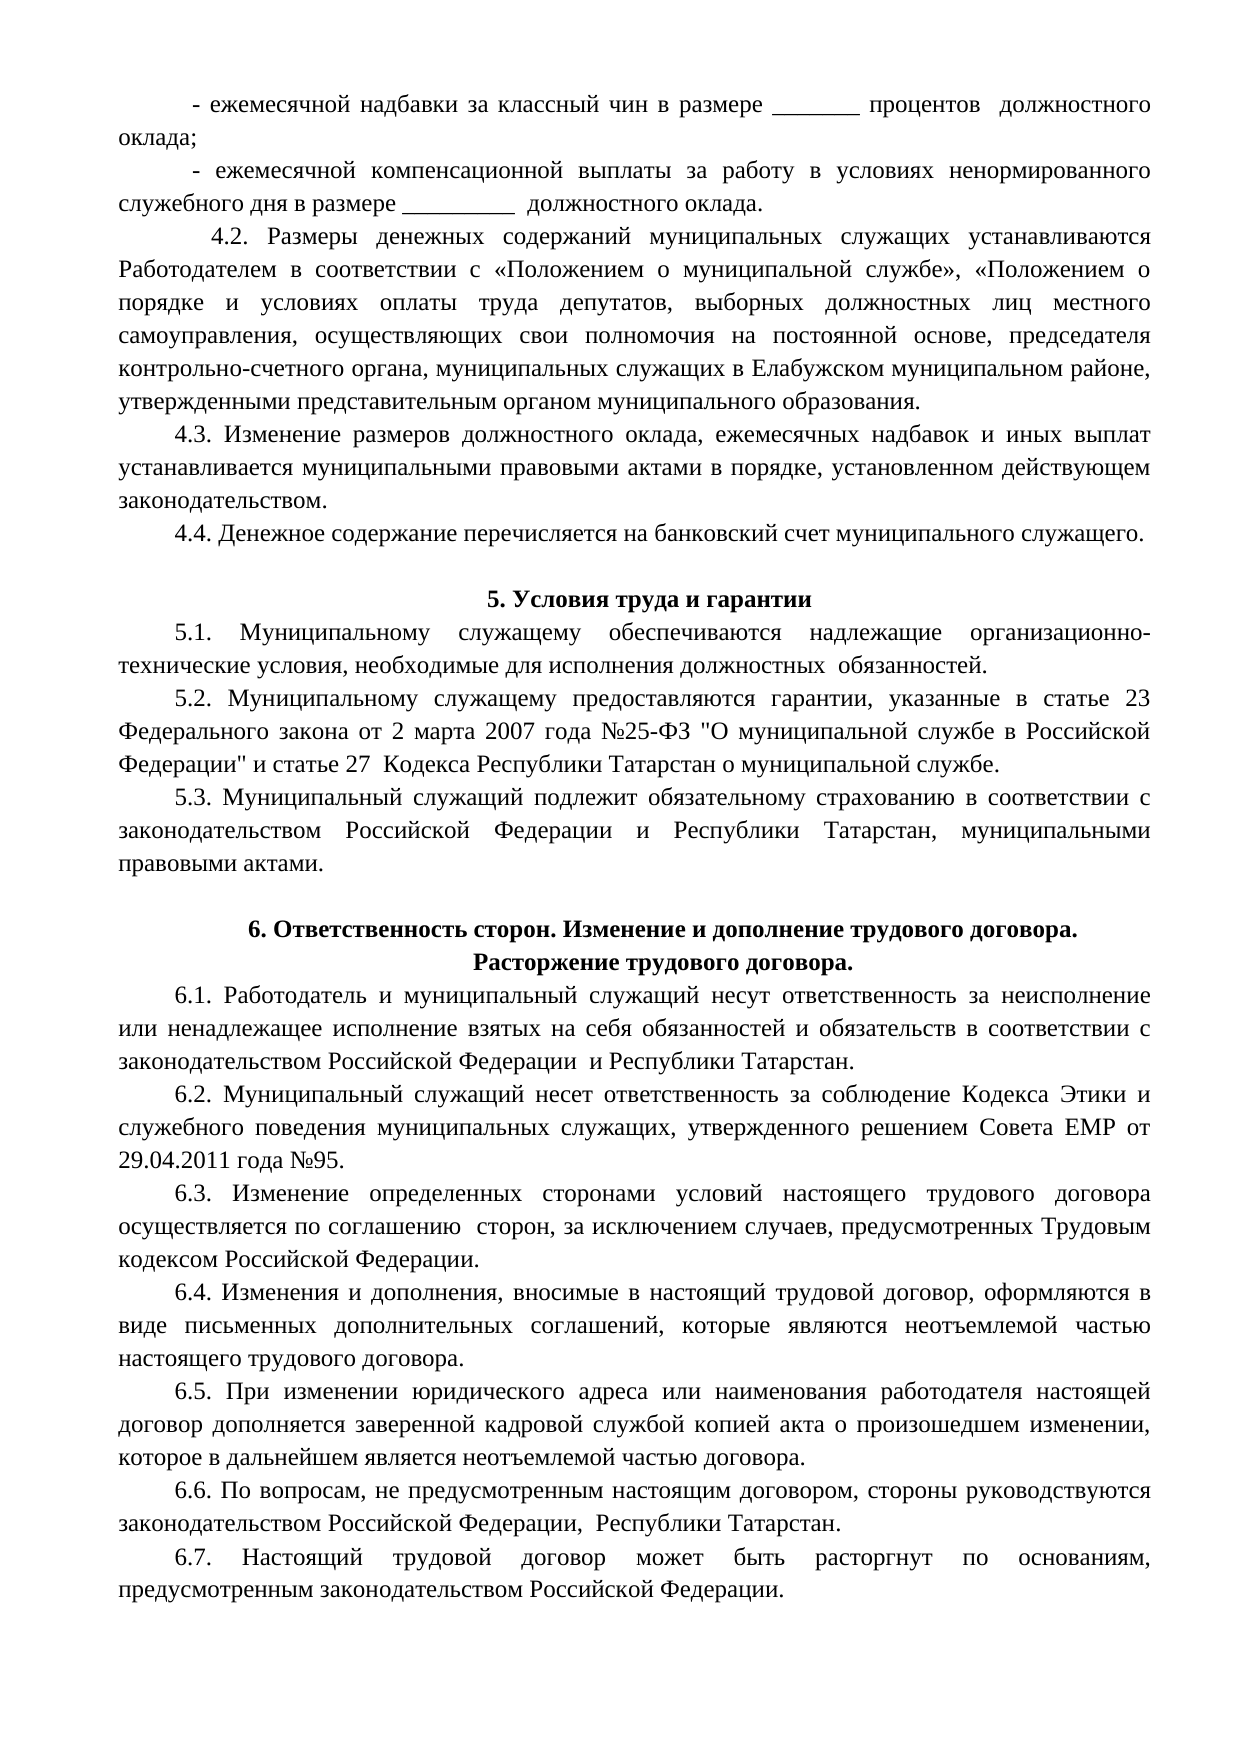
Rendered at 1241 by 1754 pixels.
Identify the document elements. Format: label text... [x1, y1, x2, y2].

text 6.6. По вопросам, не предусмотренным настоящим договором, стороны руководствуются законодательством Российской Федерации, Республики Татарстан. [118, 1476, 1152, 1537]
text Расторжение трудового договора. [118, 947, 1152, 976]
text 6.3. Изменение определенных сторонами условий настоящего трудового договора осуществляется по соглашению сторон, за исключением случаев, предусмотренных Трудовым кодексом Российской Федерации. [118, 1178, 1152, 1273]
text 6. Ответственность сторон. Изменение и дополнение трудового договора. [118, 914, 1152, 943]
text 6.2. Муниципальный служащий несет ответственность за соблюдение Кодекса Этики и служебного поведения муниципальных служащих, утвержденного решением Совета ЕМР от 29.04.2011 года №95. [118, 1079, 1152, 1174]
text - ежемесячной надбавки за классный чин в размере _______ процентов должностного оклада; [118, 89, 1152, 150]
text 5.1. Муниципальному служащему обеспечиваются надлежащие организационно-технические условия, необходимые для исполнения должностных обязанностей. [118, 617, 1152, 679]
text 5. Условия труда и гарантии [118, 584, 1152, 613]
text - ежемесячной компенсационной выплаты за работу в условиях ненормированного служебного дня в размере _________ должностного оклада. [118, 155, 1152, 216]
text 4.2. Размеры денежных содержаний муниципальных служащих устанавливаются Работодателем в соответствии с «Положением о муниципальной службе», «Положением о порядке и условиях оплаты труда депутатов, выборных должностных лиц местного самоуправления, осуществляющих свои полномочия на постоянной основе, председателя контрольно-счетного органа, муниципальных служащих в Елабужском муниципальном районе, утвержденными представительным органом муниципального образования. [118, 221, 1152, 414]
text 6.7. Настоящий трудовой договор может быть расторгнут по основаниям, предусмотренным законодательством Российской Федерации. [118, 1542, 1152, 1603]
text 6.5. При изменении юридического адреса или наименования работодателя настоящей договор дополняется заверенной кадровой службой копией акта о произошедшем изменении, которое в дальнейшем является неотъемлемой частью договора. [118, 1376, 1152, 1471]
text 5.2. Муниципальному служащему предоставляются гарантии, указанные в статье 23 Федерального закона от 2 марта 2007 года №25-ФЗ "О муниципальной службе в Российской Федерации" и статье 27 Кодекса Республики Татарстан о муниципальной службе. [118, 683, 1152, 778]
text 4.3. Изменение размеров должностного оклада, ежемесячных надбавок и иных выплат устанавливается муниципальными правовыми актами в порядке, установленном действующем законодательством. [118, 419, 1152, 514]
text 6.1. Работодатель и муниципальный служащий несут ответственность за неисполнение или ненадлежащее исполнение взятых на себя обязанностей и обязательств в соответствии с законодательством Российской Федерации и Республики Татарстан. [118, 980, 1152, 1075]
text 4.4. Денежное содержание перечисляется на банковский счет муниципального служащего. [118, 518, 1152, 547]
text 5.3. Муниципальный служащий подлежит обязательному страхованию в соответствии с законодательством Российской Федерации и Республики Татарстан, муниципальными правовыми актами. [118, 782, 1152, 877]
text 6.4. Изменения и дополнения, вносимые в настоящий трудовой договор, оформляются в виде письменных дополнительных соглашений, которые являются неотъемлемой частью настоящего трудового договора. [118, 1277, 1152, 1372]
